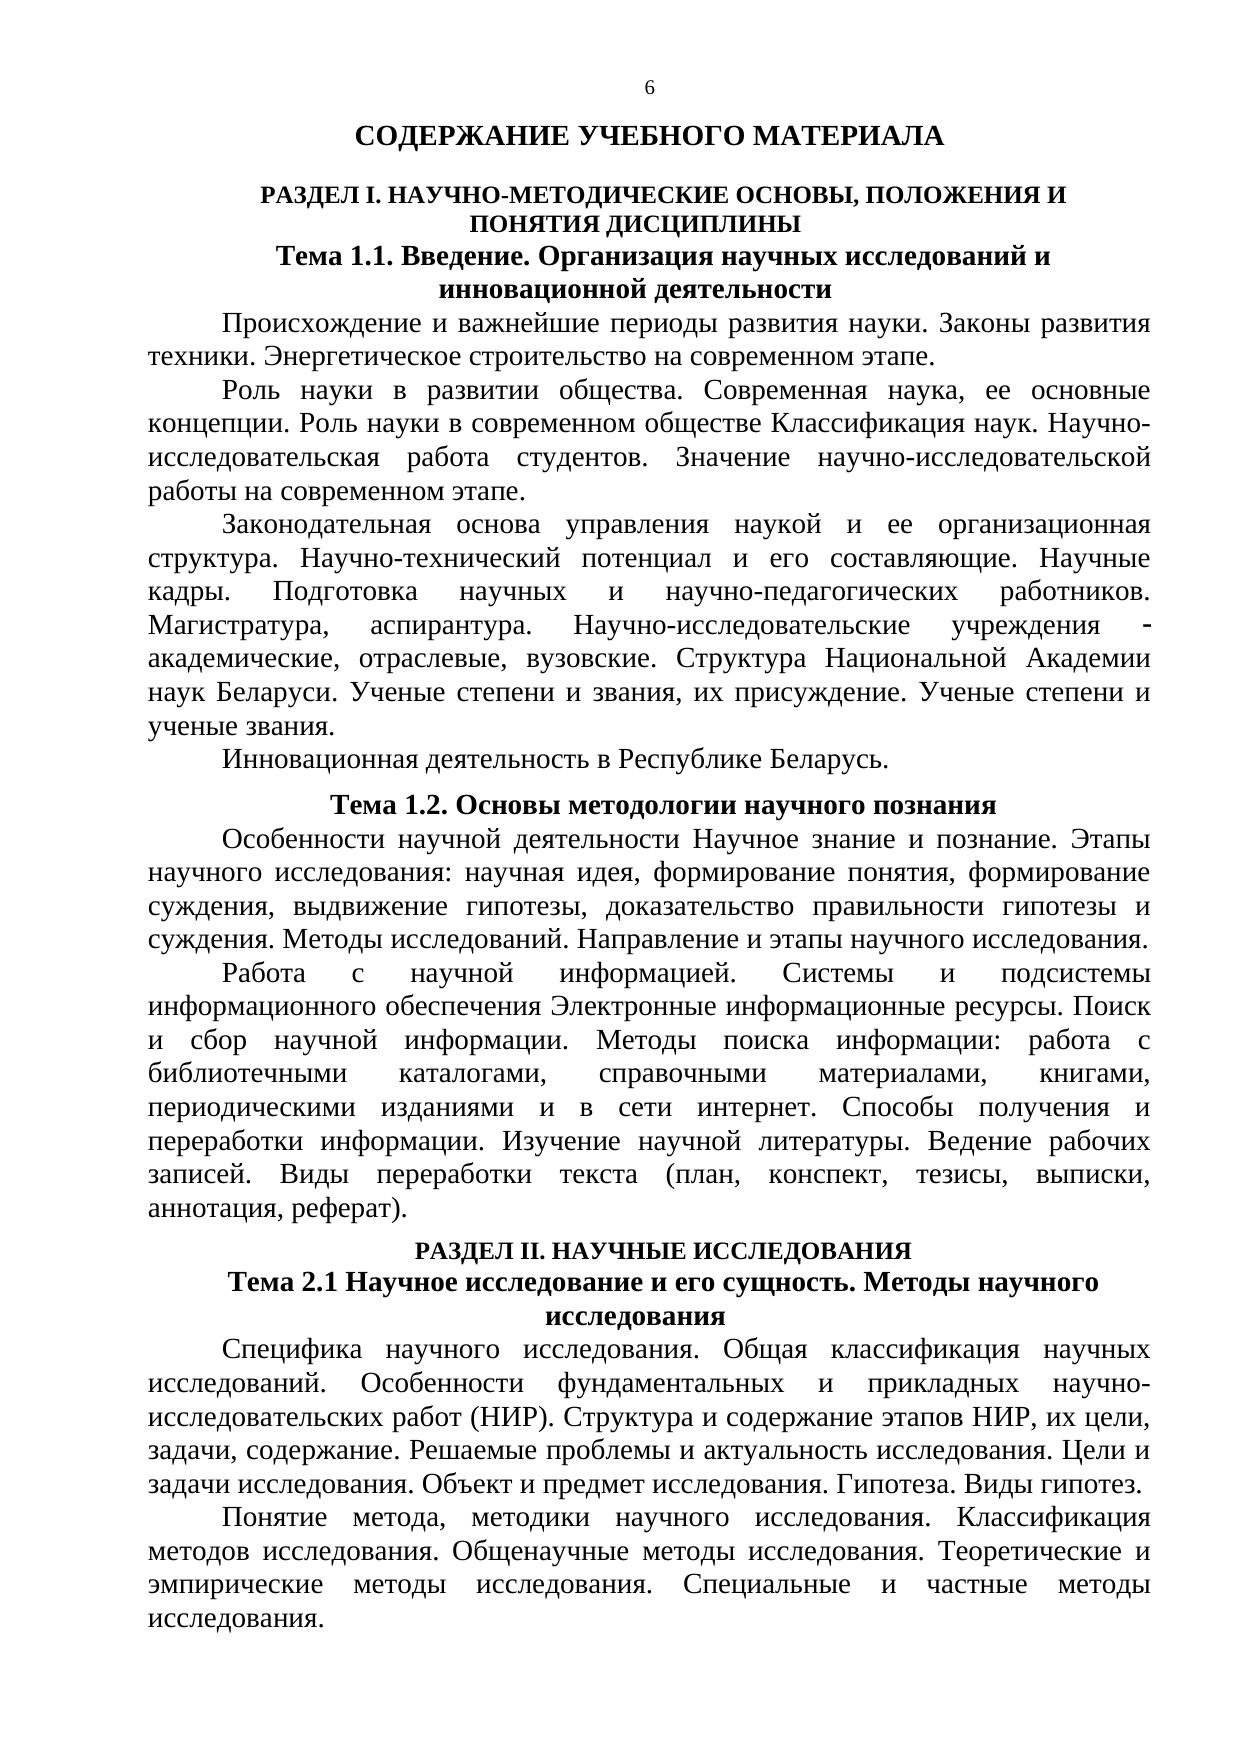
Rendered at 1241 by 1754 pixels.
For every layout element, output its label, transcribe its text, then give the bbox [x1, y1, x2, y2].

text Специфика научного исследования. Общая классификация научных исследований. Особенности фундаментальных и прикладных научно-исследовательских работ (НИР). Структура и содержание этапов НИР, их цели, задачи, содержание. Решаемые проблемы и актуальность исследования. Цели и задачи исследования. Объект и предмет исследования. Гипотеза. Виды гипотез. [148, 1332, 1152, 1499]
text РАЗДЕЛ II. НАУЧНЫЕ ИССЛЕДОВАНИЯ [148, 1236, 1123, 1264]
text Происхождение и важнейшие периоды развития науки. Законы развития техники. Энергетическое строительство на современном этапе. [148, 305, 1152, 372]
text Роль науки в развитии общества. Современная наука, ее основные концепции. Роль науки в современном обществе Классификация наук. Научно-исследовательская работа студентов. Значение научно-исследовательской работы на современном этапе. [148, 372, 1152, 506]
text Законодательная основа управления наукой и ее организационная структура. Научно-технический потенциал и его составляющие. Научные кадры. Подготовка научных и научно-педагогических работников. Магистратура, аспирантура. Научно-исследовательские учреждения академические, отраслевые, вузовские. Структура Национальной Академии наук Беларуси. Ученые степени и звания, их присуждение. Ученые степени и ученые звания. [148, 506, 1152, 741]
text Инновационная деятельность в Республике Беларусь. [148, 741, 1152, 775]
text Особенности научной деятельности Научное знание и познание. Этапы научного исследования: научная идея, формирование понятия, формирование суждения, выдвижение гипотезы, доказательство правильности гипотезы и суждения. Методы исследований. Направление и этапы научного исследования. [148, 821, 1152, 955]
text Тема 1.2. Основы методологии научного познания [148, 787, 1123, 821]
text Тема 1.1. Введение. Организация научных исследований и инновационной деятельности [148, 238, 1123, 305]
text Тема 2.1 Научное исследование и его сущность. Методы научного исследования [148, 1264, 1123, 1332]
text РАЗДЕЛ I. НАУЧНО-МЕТОДИЧЕСКИЕ ОСНОВЫ, ПОЛОЖЕНИЯ И ПОНЯТИЯ ДИСЦИПЛИНЫ [148, 180, 1123, 238]
text Понятие метода, методики научного исследования. Классификация методов исследования. Общенаучные методы исследования. Теоретические и эмпирические методы исследования. Специальные и частные методы исследования. [148, 1499, 1152, 1633]
text Работа с научной информацией. Системы и подсистемы информационного обеспечения Электронные информационные ресурсы. Поиск и сбор научной информации. Методы поиска информации: работа с библиотечными каталогами, справочными материалами, книгами, периодическими изданиями и в сети интернет. Способы получения и переработки информации. Изучение научной литературы. Ведение рабочих записей. Виды переработки текста (план, конспект, тезисы, выписки, аннотация, реферат). [148, 955, 1152, 1223]
text СОДЕРЖАНИЕ УЧЕБНОГО МАТЕРИАЛА [148, 118, 1152, 152]
